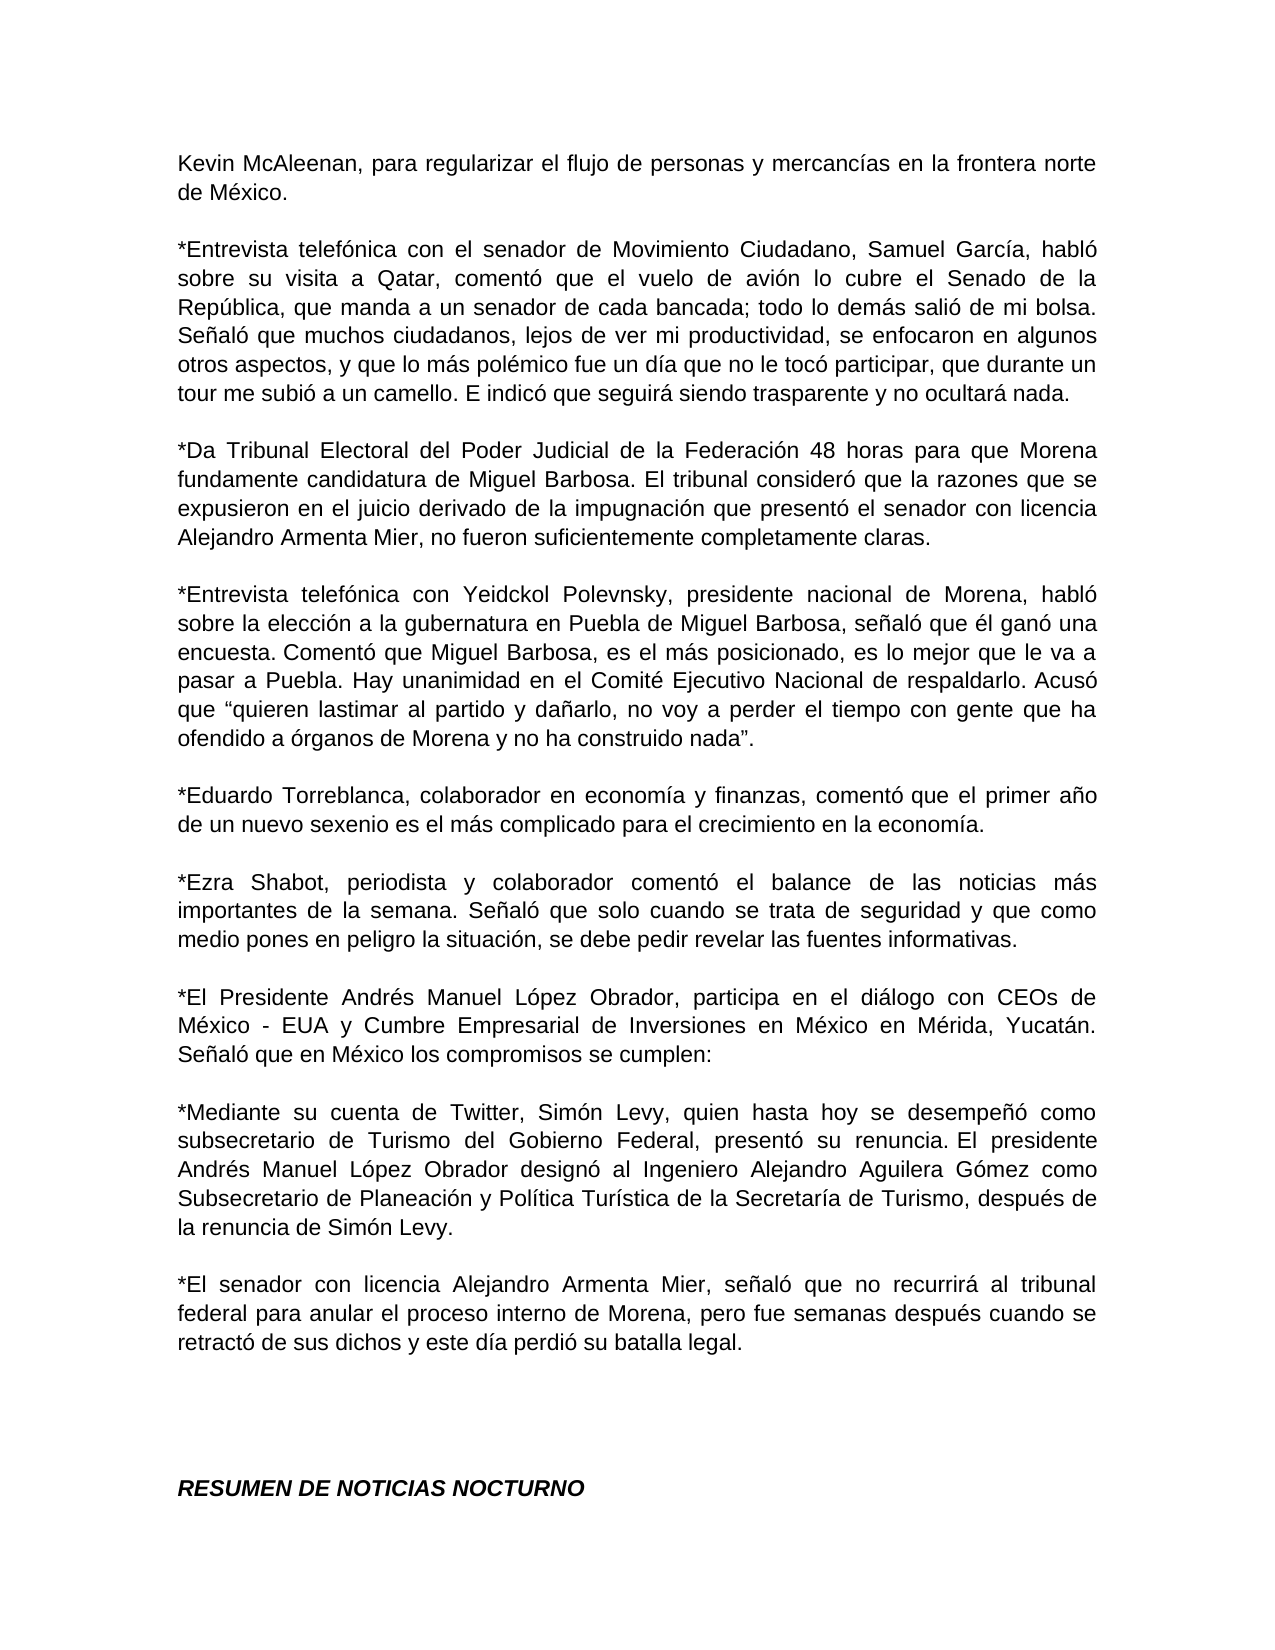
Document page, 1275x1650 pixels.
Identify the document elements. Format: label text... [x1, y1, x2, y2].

text *Da Tribunal Electoral del Poder Judicial de la Federación 48 horas para que Morena fundamente candidatura de Miguel Barbosa. El tribunal consideró que la razones que se expusieron en el juicio derivado de la impugnación que presentó el senador con licencia Alejandro Armenta Mier, no fueron suficientemente completamente claras. [177, 435, 1098, 550]
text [177, 148, 1098, 205]
text *El Presidente Andrés Manuel López Obrador, participa en el diálogo con CEOs de México - EUA y Cumbre Empresarial de Inversiones en México en Mérida, Yucatán. Señaló que en México los compromisos se cumplen: [177, 981, 1098, 1068]
text RESUMEN DE NOTICIAS NOCTURNO [177, 1475, 1098, 1502]
text *Entrevista telefónica con el senador de Movimiento Ciudadano, Samuel García, habló sobre su visita a Qatar, comentó que el vuelo de avión lo cubre el Senado de la República, que manda a un senador de cada bancada; todo lo demás salió de mi bolsa. Señaló que muchos ciudadanos, lejos de ver mi productividad, se enfocaron en algunos otros aspectos, y que lo más polémico fue un día que no le tocó participar, que durante un tour me subió a un camello. E indicó que seguirá siendo trasparente y no ocultará nada. [177, 234, 1098, 406]
text *Eduardo Torreblanca, colaborador en economía y finanzas, comentó que el primer año de un nuevo sexenio es el más complicado para el crecimiento en la economía. [177, 780, 1098, 838]
text *El senador con licencia Alejandro Armenta Mier, señaló que no recurrirá al tribunal federal para anular el proceso interno de Morena, pero fue semanas después cuando se retractó de sus dichos y este día perdió su batalla legal. [177, 1269, 1098, 1355]
text *Ezra Shabot, periodista y colaborador comentó el balance de las noticias más importantes de la semana. Señaló que solo cuando se trata de seguridad y que como medio pones en peligro la situación, se debe pedir revelar las fuentes informativas. [177, 866, 1098, 953]
text *Mediante su cuenta de Twitter, Simón Levy, quien hasta hoy se desempeñó como subsecretario de Turismo del Gobierno Federal, presentó su renuncia. El presidente Andrés Manuel López Obrador designó al Ingeniero Alejandro Aguilera Gómez como Subsecretario de Planeación y Política Turística de la Secretaría de Turismo, después de la renuncia de Simón Levy. [177, 1096, 1098, 1240]
text *Entrevista telefónica con Yeidckol Polevnsky, presidente nacional de Morena, habló sobre la elección a la gubernatura en Puebla de Miguel Barbosa, señaló que él ganó una encuesta. Comentó que Miguel Barbosa, es el más posicionado, es lo mejor que le va a pasar a Puebla. Hay unanimidad en el Comité Ejecutivo Nacional de respaldarlo. Acusó que “quieren lastimar al partido y dañarlo, no voy a perder el tiempo con gente que ha ofendido a órganos de Morena y no ha construido nada”. [177, 579, 1098, 751]
